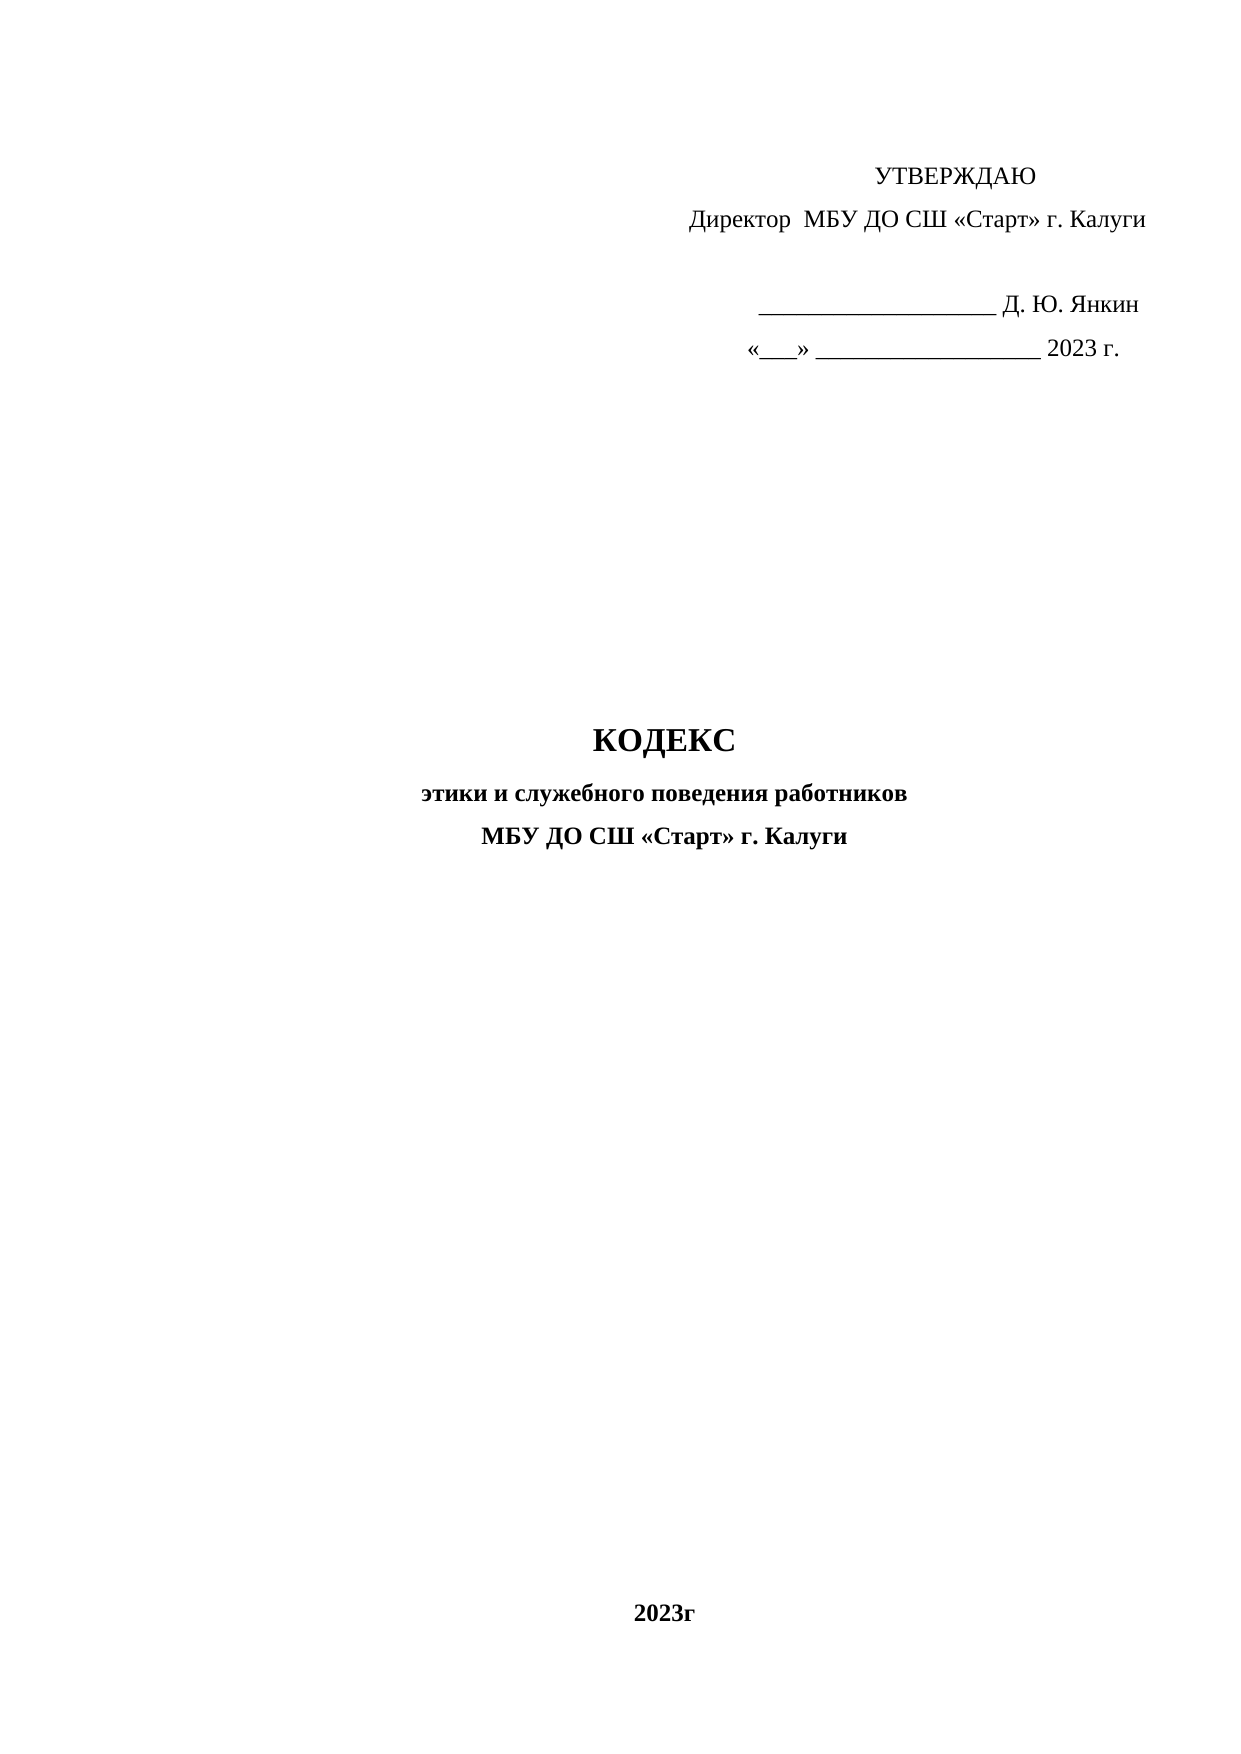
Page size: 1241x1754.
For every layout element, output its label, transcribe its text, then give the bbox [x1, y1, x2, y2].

text 2023г [177, 1598, 1152, 1626]
text этики и служебного поведения работников [177, 778, 1152, 807]
text «___» __________________ 2023 г. [177, 333, 1152, 361]
text ___________________ Д. Ю. Янкин [177, 289, 1152, 318]
text КОДЕКС [177, 721, 1152, 759]
text Директор МБУ ДО СШ «Старт» г. Калуги [177, 204, 1152, 233]
text МБУ ДО СШ «Старт» г. Калуги [177, 821, 1152, 850]
text УТВЕРЖДАЮ [177, 161, 1152, 190]
